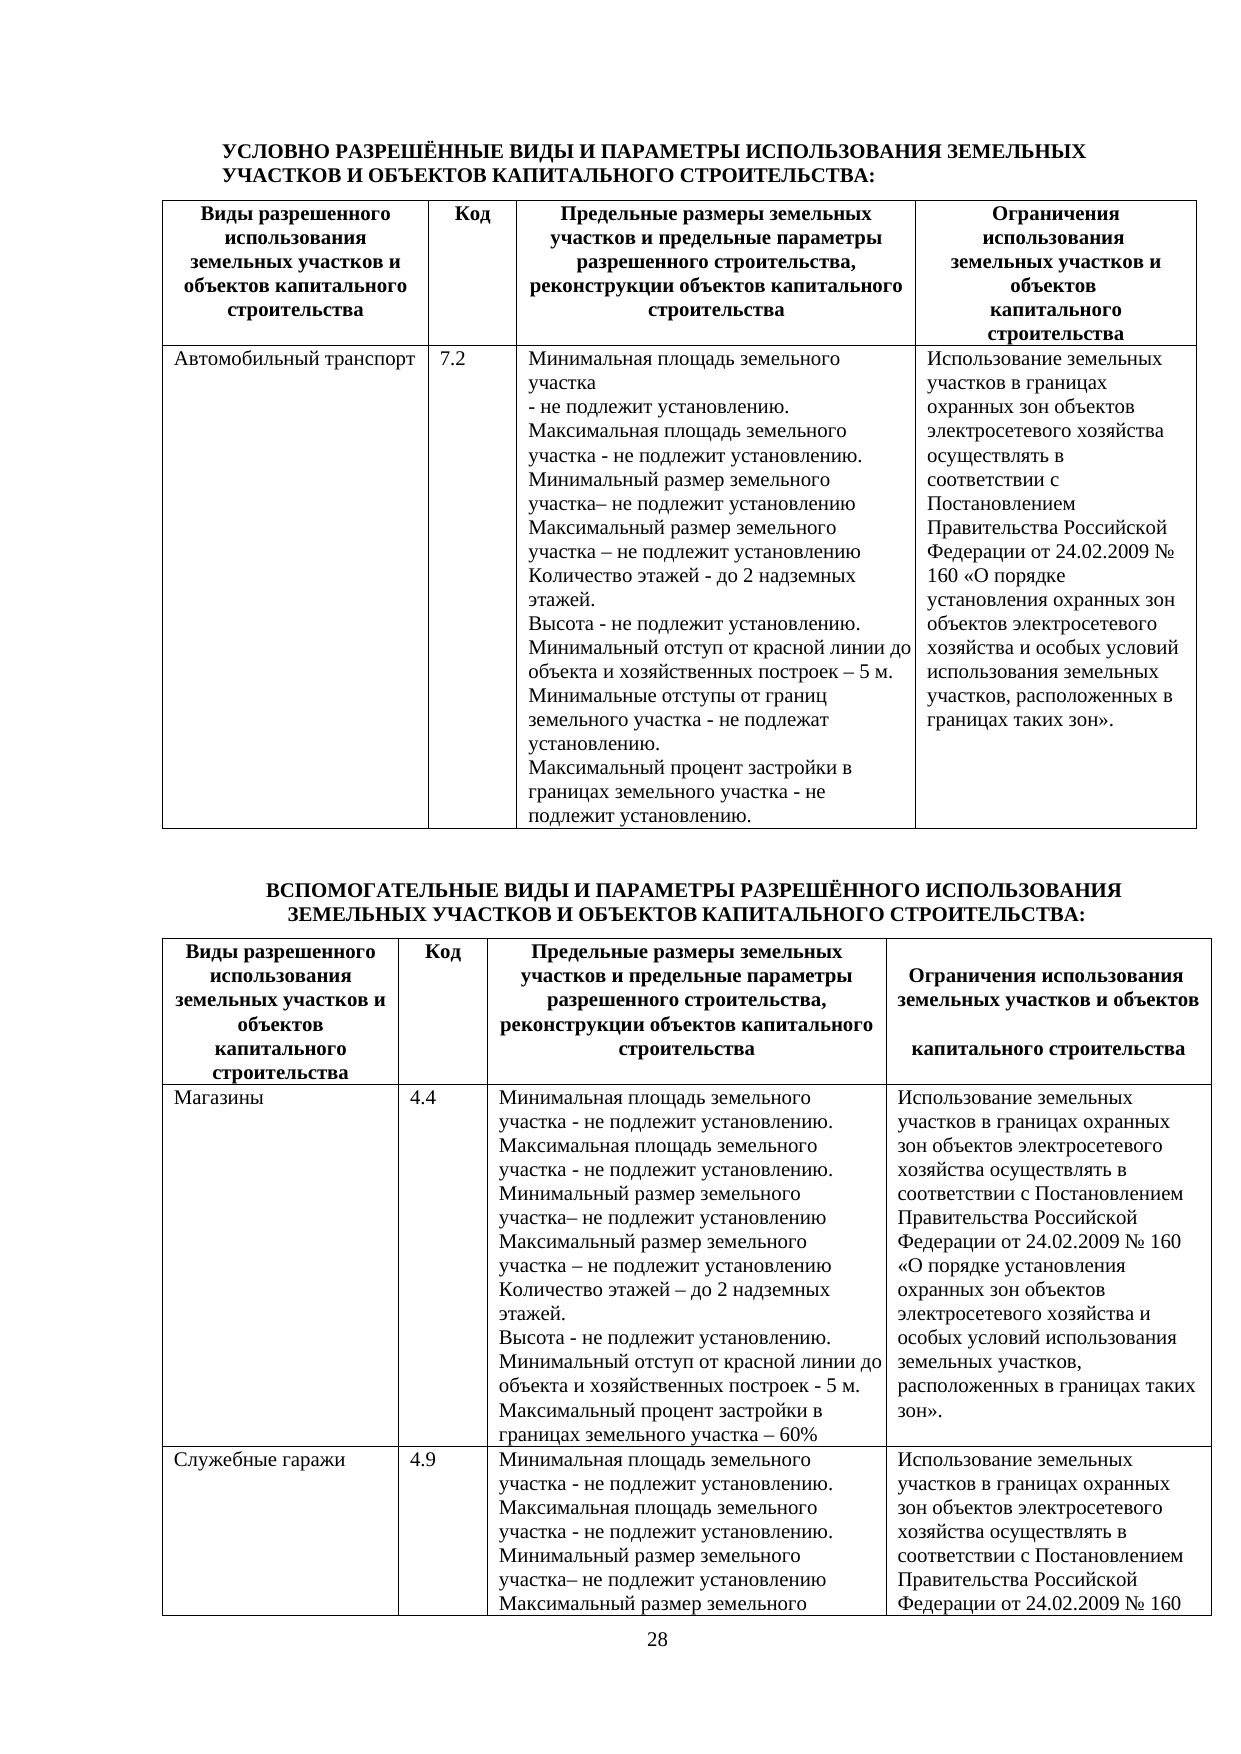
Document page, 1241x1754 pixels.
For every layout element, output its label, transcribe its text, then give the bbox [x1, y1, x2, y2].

table_header Виды разрешенного использования земельных участков и объектов капитального строительства [163, 201, 428, 345]
table_header Предельные размеры земельных участков и предельные параметры разрешенного строительства, реконструкции объектов капитального строительства [488, 939, 886, 1084]
table_cell 4.9 [399, 1447, 487, 1615]
table_header Виды разрешенного использования земельных участков и объектов капитального строительства [163, 939, 398, 1084]
table_cell 4.4 [399, 1085, 487, 1446]
table_cell 7.2 [429, 346, 516, 827]
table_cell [488, 1447, 886, 1615]
table_cell Служебные гаражи [163, 1447, 398, 1615]
text УСЛОВНО РАЗРЕШЁННЫЕ ВИДЫ И ПАРАМЕТРЫ ИСПОЛЬЗОВАНИЯ ЗЕМЕЛЬНЫХ УЧАСТКОВ И ОБЪЕКТОВ КАПИТАЛЬНОГО СТРОИТЕЛЬСТВА: [222, 139, 1152, 187]
table_cell Магазины [163, 1085, 398, 1446]
table_header Код [399, 939, 487, 1084]
table_header Ограничения использования земельных участков и объектов капитального строительства [916, 201, 1196, 345]
table_cell Минимальная площадь земельного участка - не подлежит установлению. Максимальная площадь земельного участка - не подлежит установлению. Минимальный размер земельного участка– не подлежит установлению Максимальный размер земельного участка – не подлежит установлению Количество этажей – до 2 надземных этажей. Высота - не подлежит установлению. Минимальный отступ от красной линии до объекта и хозяйственных построек - 5 м. Максимальный процент застройки в границах земельного участка – 60% [488, 1085, 886, 1446]
table_cell Автомобильный транспорт [163, 346, 428, 827]
table_cell Минимальная площадь земельного участка - не подлежит установлению. Максимальная площадь земельного участка - не подлежит установлению. Минимальный размер земельного участка– не подлежит установлению Максимальный размер земельного участка – не подлежит установлению Количество этажей - до 2 надземных этажей. Высота - не подлежит установлению. Минимальный отступ от красной линии до объекта и хозяйственных построек – 5 м. Минимальные отступы от границ земельного участка - не подлежат установлению. Максимальный процент застройки в границах земельного участка - не подлежит установлению. [517, 346, 915, 827]
text ВСПОМОГАТЕЛЬНЫЕ ВИДЫ И ПАРАМЕТРЫ РАЗРЕШЁННОГО ИСПОЛЬЗОВАНИЯ ЗЕМЕЛЬНЫХ УЧАСТКОВ И ОБЪЕКТОВ КАПИТАЛЬНОГО СТРОИТЕЛЬСТВА: [222, 878, 1152, 926]
table_header Ограничения использования земельных участков и объектов капитального строительства [887, 939, 1211, 1084]
table_header Предельные размеры земельных участков и предельные параметры разрешенного строительства, реконструкции объектов капитального строительства [517, 201, 915, 345]
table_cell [887, 1447, 1211, 1615]
table_header Код [429, 201, 516, 345]
